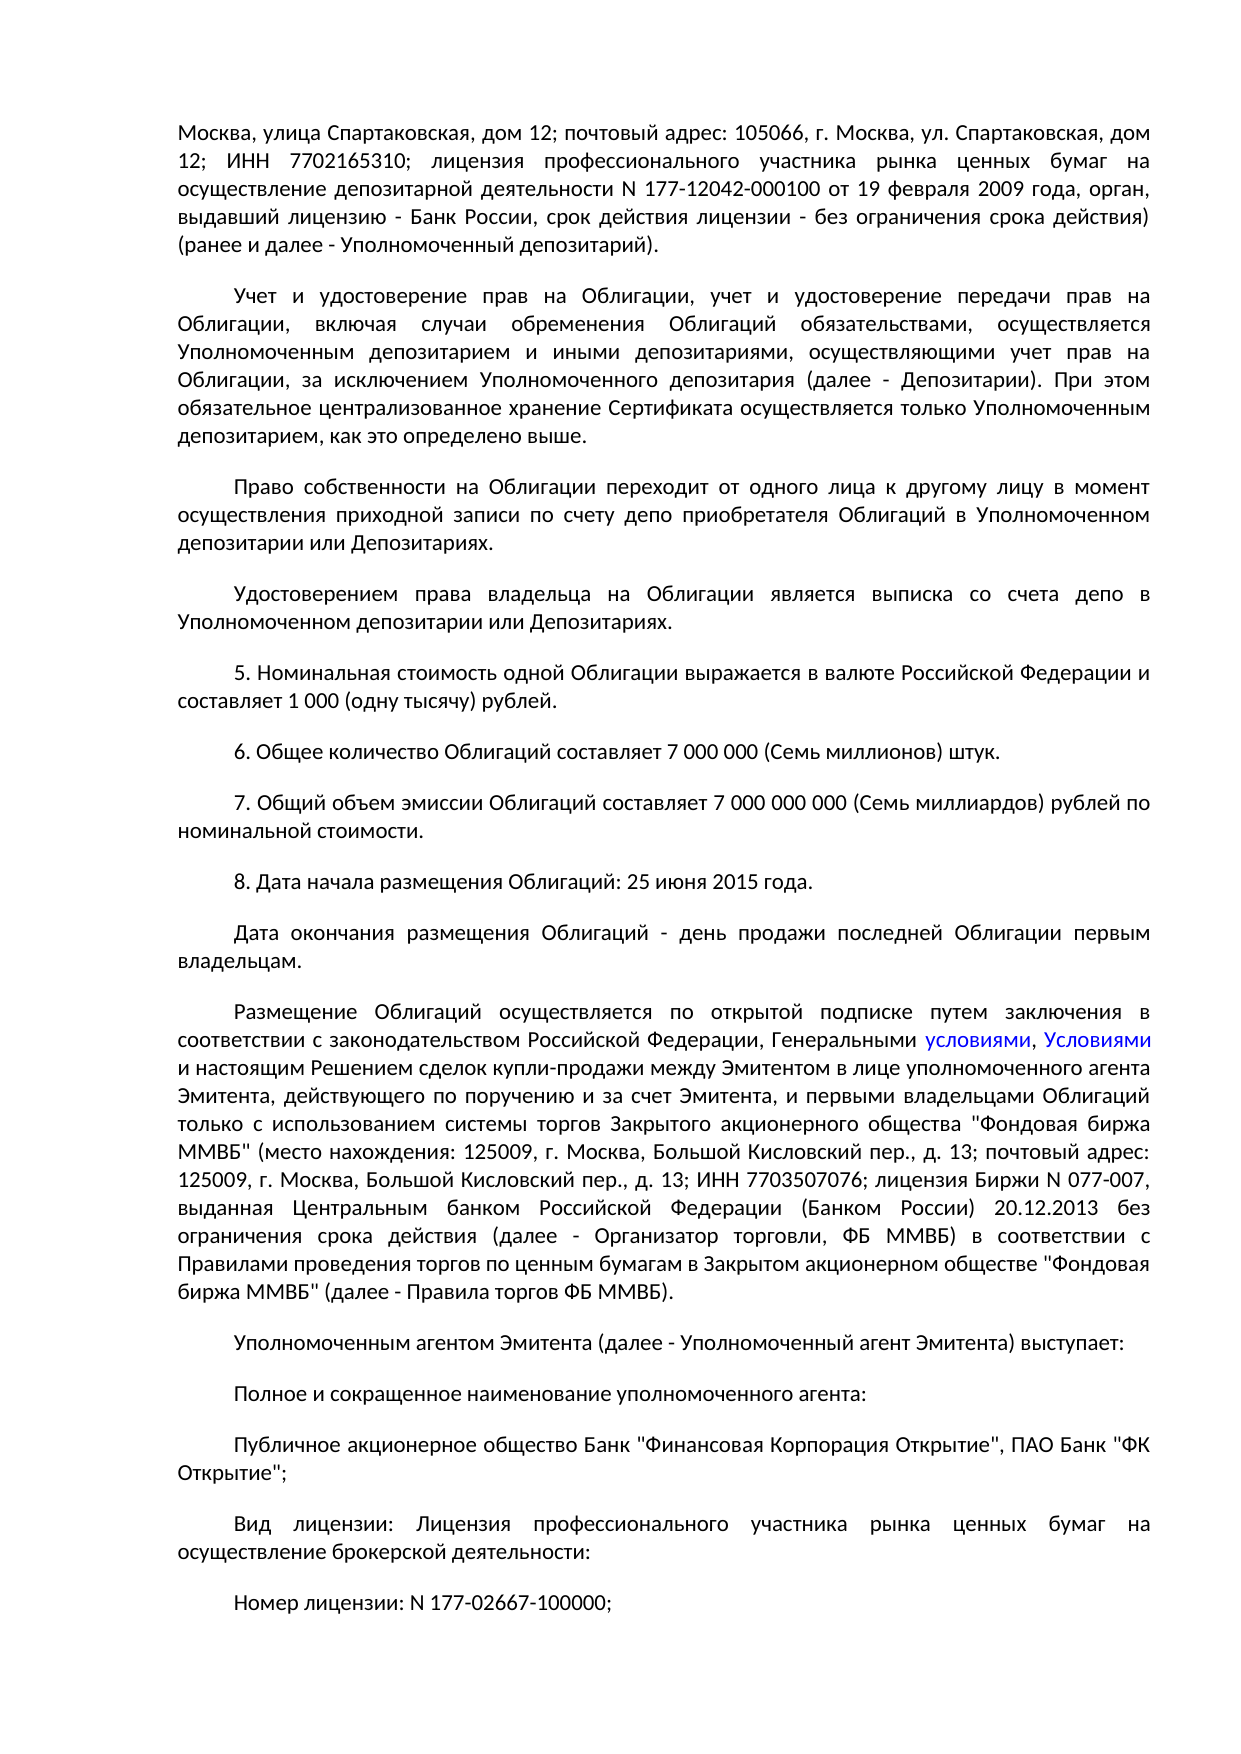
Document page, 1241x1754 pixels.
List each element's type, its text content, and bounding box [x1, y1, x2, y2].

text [177, 118, 1152, 258]
text 6. Общее количество Облигаций составляет 7 000 000 (Семь миллионов) штук. [177, 737, 1152, 765]
text 8. Дата начала размещения Облигаций: 25 июня 2015 года. [177, 867, 1152, 895]
text Уполномоченным агентом Эмитента (далее - Уполномоченный агент Эмитента) выступает: [177, 1328, 1152, 1356]
text 7. Общий объем эмиссии Облигаций составляет 7 000 000 000 (Семь миллиардов) рублей по номинальной стоимости. [177, 788, 1152, 844]
text Публичное акционерное общество Банк "Финансовая Корпорация Открытие", ПАО Банк "ФК Открытие"; [177, 1430, 1152, 1486]
text Удостоверением права владельца на Облигации является выписка со счета депо в Уполномоченном депозитарии или Депозитариях. [177, 579, 1152, 635]
text Дата окончания размещения Облигаций - день продажи последней Облигации первым владельцам. [177, 918, 1152, 974]
text Право собственности на Облигации переходит от одного лица к другому лицу в момент осуществления приходной записи по счету депо приобретателя Облигаций в Уполномоченном депозитарии или Депозитариях. [177, 472, 1152, 556]
text Номер лицензии: N 177-02667-100000; [177, 1588, 1152, 1616]
text 5. Номинальная стоимость одной Облигации выражается в валюте Российской Федерации и составляет 1 000 (одну тысячу) рублей. [177, 658, 1152, 714]
text Полное и сокращенное наименование уполномоченного агента: [177, 1379, 1152, 1407]
text Размещение Облигаций осуществляется по открытой подписке путем заключения в соответствии с законодательством Российской Федерации, Генеральными условиями, Условиями и настоящим Решением сделок купли-продажи между Эмитентом в лице уполномоченного агента Эмитента, действующего по поручению и за счет Эмитента, и первыми владельцами Облигаций только с использованием системы торгов Закрытого акционерного общества "Фондовая биржа ММВБ" (место нахождения: 125009, г. Москва, Большой Кисловский пер., д. 13; почтовый адрес: 125009, г. Москва, Большой Кисловский пер., д. 13; ИНН 7703507076; лицензия Биржи N 077-007, выданная Центральным банком Российской Федерации (Банком России) 20.12.2013 без ограничения срока действия (далее - Организатор торговли, ФБ ММВБ) в соответствии с Правилами проведения торгов по ценным бумагам в Закрытом акционерном обществе "Фондовая биржа ММВБ" (далее - Правила торгов ФБ ММВБ). [177, 997, 1152, 1305]
text Вид лицензии: Лицензия профессионального участника рынка ценных бумаг на осуществление брокерской деятельности: [177, 1509, 1152, 1565]
text Учет и удостоверение прав на Облигации, учет и удостоверение передачи прав на Облигации, включая случаи обременения Облигаций обязательствами, осуществляется Уполномоченным депозитарием и иными депозитариями, осуществляющими учет прав на Облигации, за исключением Уполномоченного депозитария (далее - Депозитарии). При этом обязательное централизованное хранение Сертификата осуществляется только Уполномоченным депозитарием, как это определено выше. [177, 281, 1152, 449]
